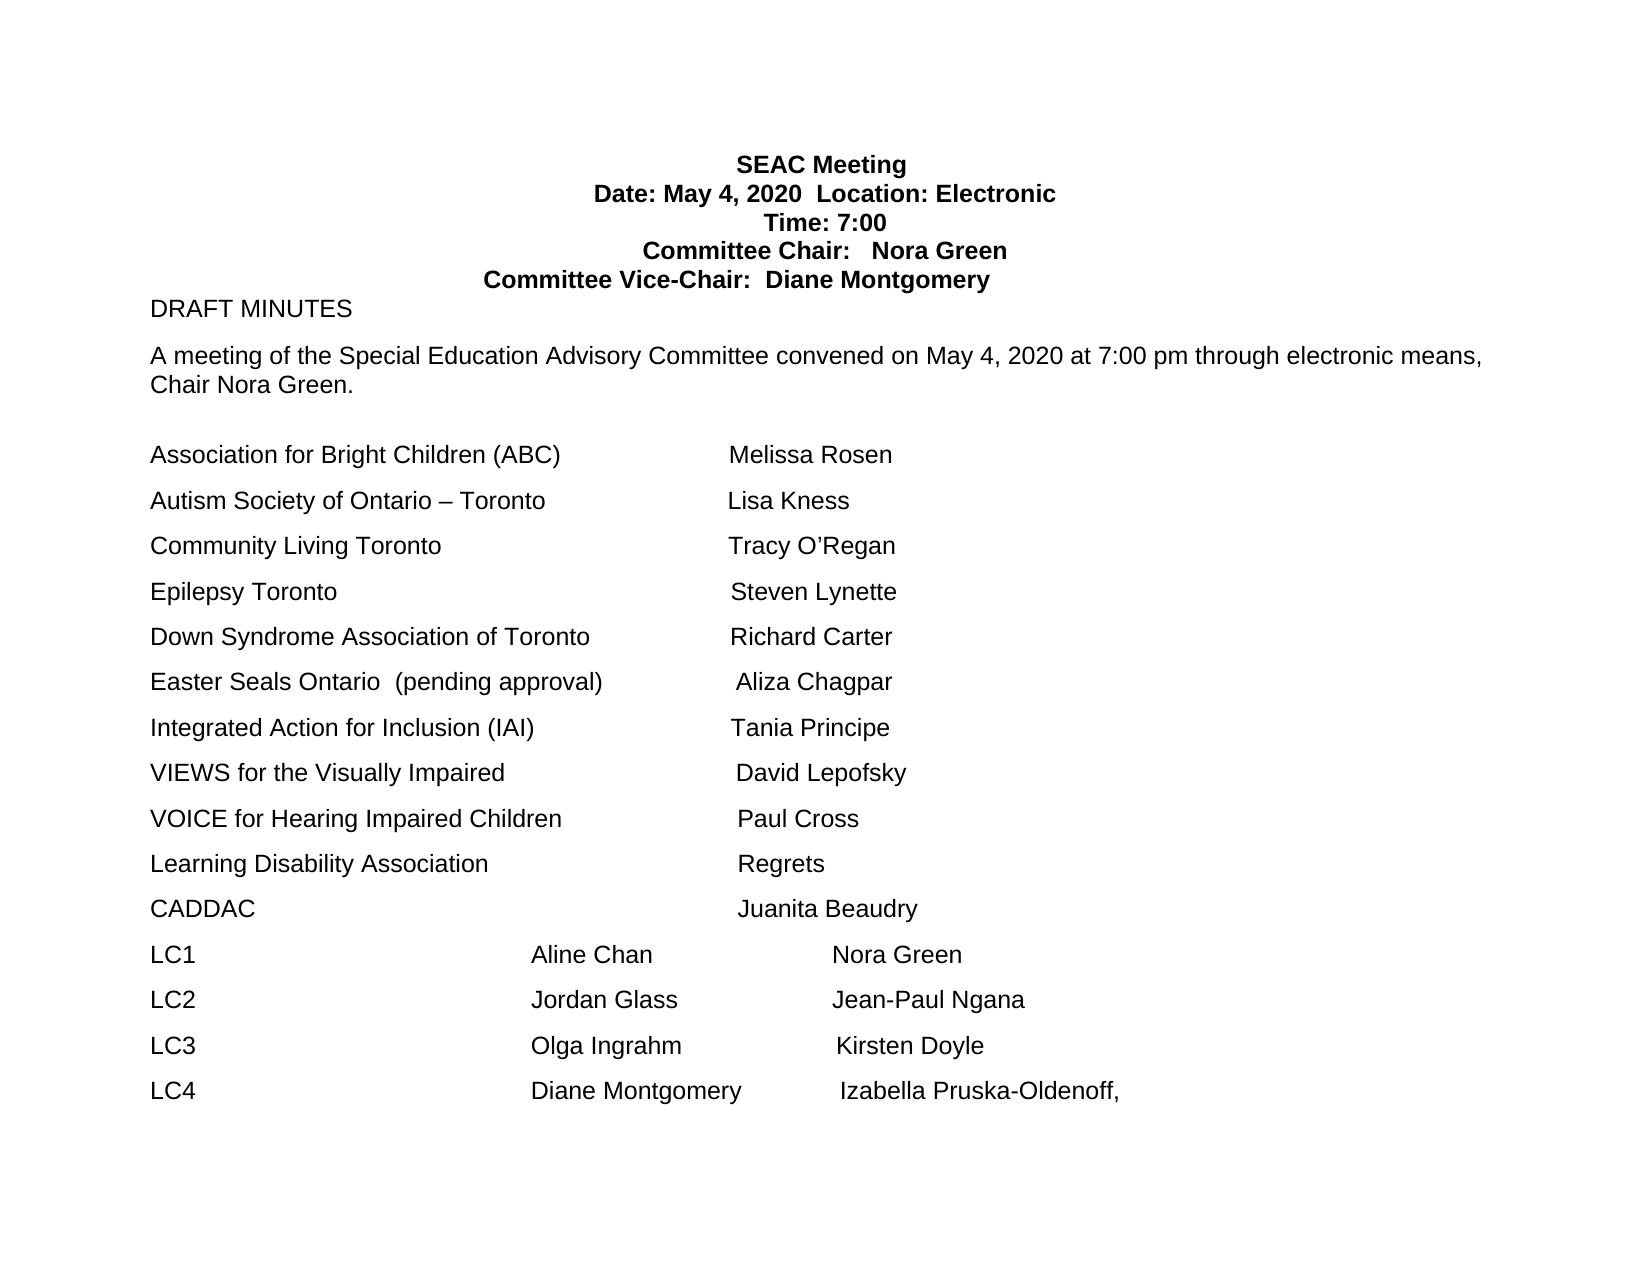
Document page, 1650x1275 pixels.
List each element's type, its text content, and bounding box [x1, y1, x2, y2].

text SEAC Meeting [150, 150, 1500, 179]
text Time: 7:00 [150, 207, 1500, 236]
text Learning Disability Association Regrets [150, 849, 1500, 878]
text VIEWS for the Visually Impaired David Lepofsky [150, 758, 1500, 787]
text LC2 Jordan Glass Jean-Paul Ngana [150, 985, 1500, 1014]
text Community Living Toronto Tracy O’Regan [150, 531, 1500, 560]
text VOICE for Hearing Impaired Children Paul Cross [150, 803, 1500, 832]
text DRAFT MINUTES [150, 294, 1500, 322]
text LC4 Diane Montgomery Izabella Pruska-Oldenoff, [150, 1076, 1500, 1105]
text Date: May 4, 2020 Location: Electronic [150, 179, 1500, 207]
text Down Syndrome Association of Toronto Richard Carter [150, 622, 1500, 651]
text LC3 Olga Ingrahm Kirsten Doyle [150, 1031, 1500, 1059]
text CADDAC Juanita Beaudry [150, 894, 1500, 923]
text LC1 Aline Chan Nora Green [150, 940, 1500, 968]
text Association for Bright Children (ABC) Melissa Rosen [150, 440, 1500, 469]
text Committee Chair: Nora Green [150, 236, 1500, 265]
text Autism Society of Ontario – Toronto Lisa Kness [150, 486, 1500, 514]
text Committee Vice-Chair: Diane Montgomery [375, 265, 1500, 294]
text Integrated Action for Inclusion (IAI) Tania Principe [150, 713, 1500, 741]
text Epilepsy Toronto Steven Lynette [150, 576, 1500, 605]
text A meeting of the Special Education Advisory Committee convened on May 4, 2020 at 7:00 pm through electronic means, Chair Nora Green. [150, 341, 1500, 399]
text Easter Seals Ontario (pending approval) Aliza Chagpar [150, 667, 1500, 696]
